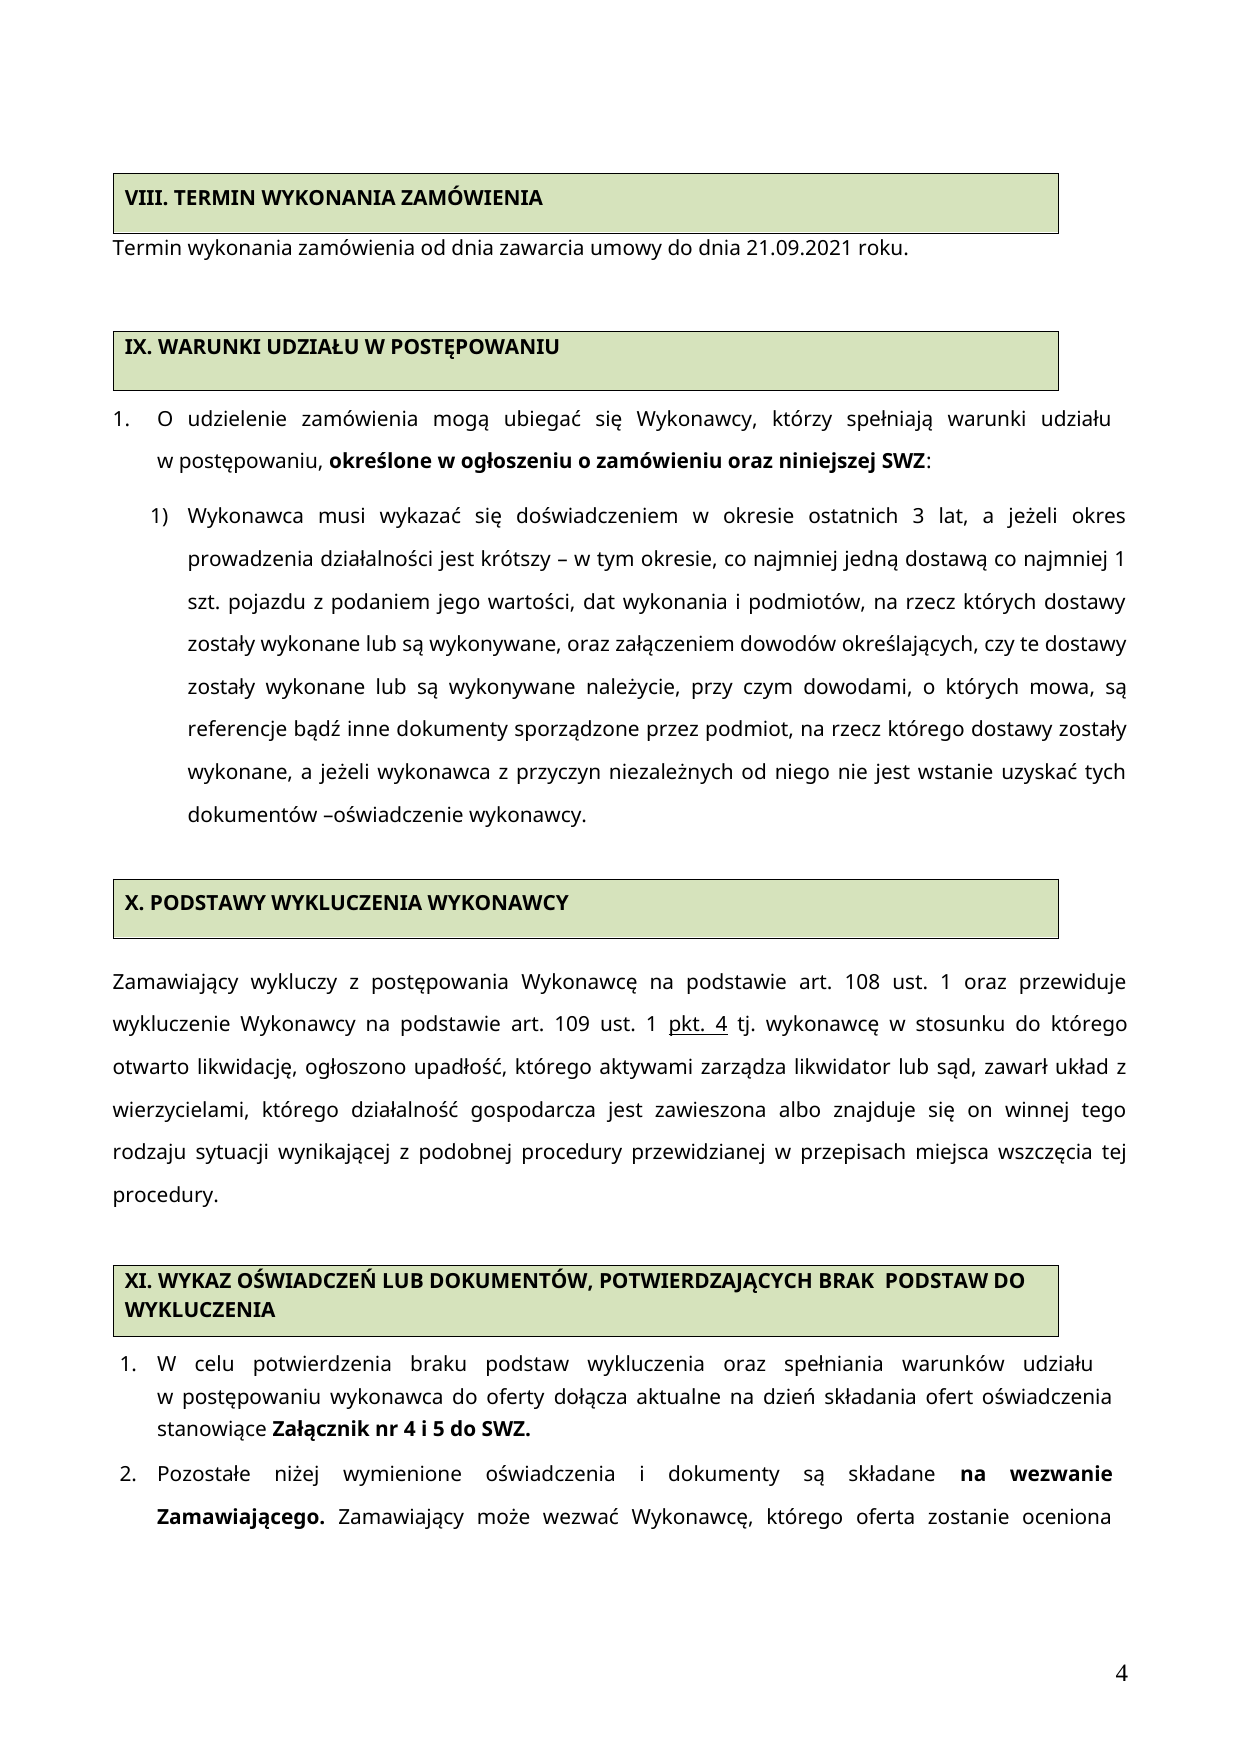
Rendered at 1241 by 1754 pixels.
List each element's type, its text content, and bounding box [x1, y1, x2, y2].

table_header IX. WARUNKI UDZIAŁU W POSTĘPOWANIU [114, 332, 1058, 390]
table_header VIII. TERMIN WYKONANIA ZAMÓWIENIA [114, 174, 1058, 232]
list W celu potwierdzenia braku podstaw wykluczenia oraz spełniania warunków udziału w postępowaniu wykonawca do oferty dołącza aktualne na dzień składania ofert oświadczenia stanowiące Załącznik nr 4 i 5 do SWZ. [119, 1349, 1113, 1443]
table_header X. PODSTAWY WYKLUCZENIA WYKONAWCY [114, 880, 1058, 937]
list O udzielenie zamówienia mogą ubiegać się Wykonawcy, którzy spełniają warunki udziału w postępowaniu, określone w ogłoszeniu o zamówieniu oraz niniejszej SWZ: [112, 404, 1128, 475]
list Wykonawca musi wykazać się doświadczeniem w okresie ostatnich 3 lat, a jeżeli okres prowadzenia działalności jest krótszy – w tym okresie, co najmniej jedną dostawą co najmniej 1 szt. pojazdu z podaniem jego wartości, dat wykonania i podmiotów, na rzecz których dostawy zostały wykonane lub są wykonywane, oraz załączeniem dowodów określających, czy te dostawy zostały wykonane lub są wykonywane należycie, przy czym dowodami, o których mowa, są referencje bądź inne dokumenty sporządzone przez podmiot, na rzecz którego dostawy zostały wykonane, a jeżeli wykonawca z przyczyn niezależnych od niego nie jest wstanie uzyskać tych dokumentów –oświadczenie wykonawcy. [150, 502, 1128, 828]
text Zamawiający wykluczy z postępowania Wykonawcę na podstawie art. 108 ust. 1 oraz przewiduje wykluczenie Wykonawcy na podstawie art. 109 ust. 1 pkt. 4 tj. wykonawcę w stosunku do którego otwarto likwidację, ogłoszono upadłość, którego aktywami zarządza likwidator lub sąd, zawarł układ z wierzycielami, którego działalność gospodarcza jest zawieszona albo znajduje się on winnej tego rodzaju sytuacji wynikającej z podobnej procedury przewidzianej w przepisach miejsca wszczęcia tej procedury. [112, 967, 1128, 1208]
table_header XI. WYKAZ OŚWIADCZEŃ LUB DOKUMENTÓW, POTWIERDZAJĄCYCH BRAK PODSTAW DO WYKLUCZENIA [114, 1266, 1058, 1336]
text Termin wykonania zamówienia od dnia zawarcia umowy do dnia 21.09.2021 roku. [112, 233, 1128, 262]
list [119, 1459, 1113, 1531]
